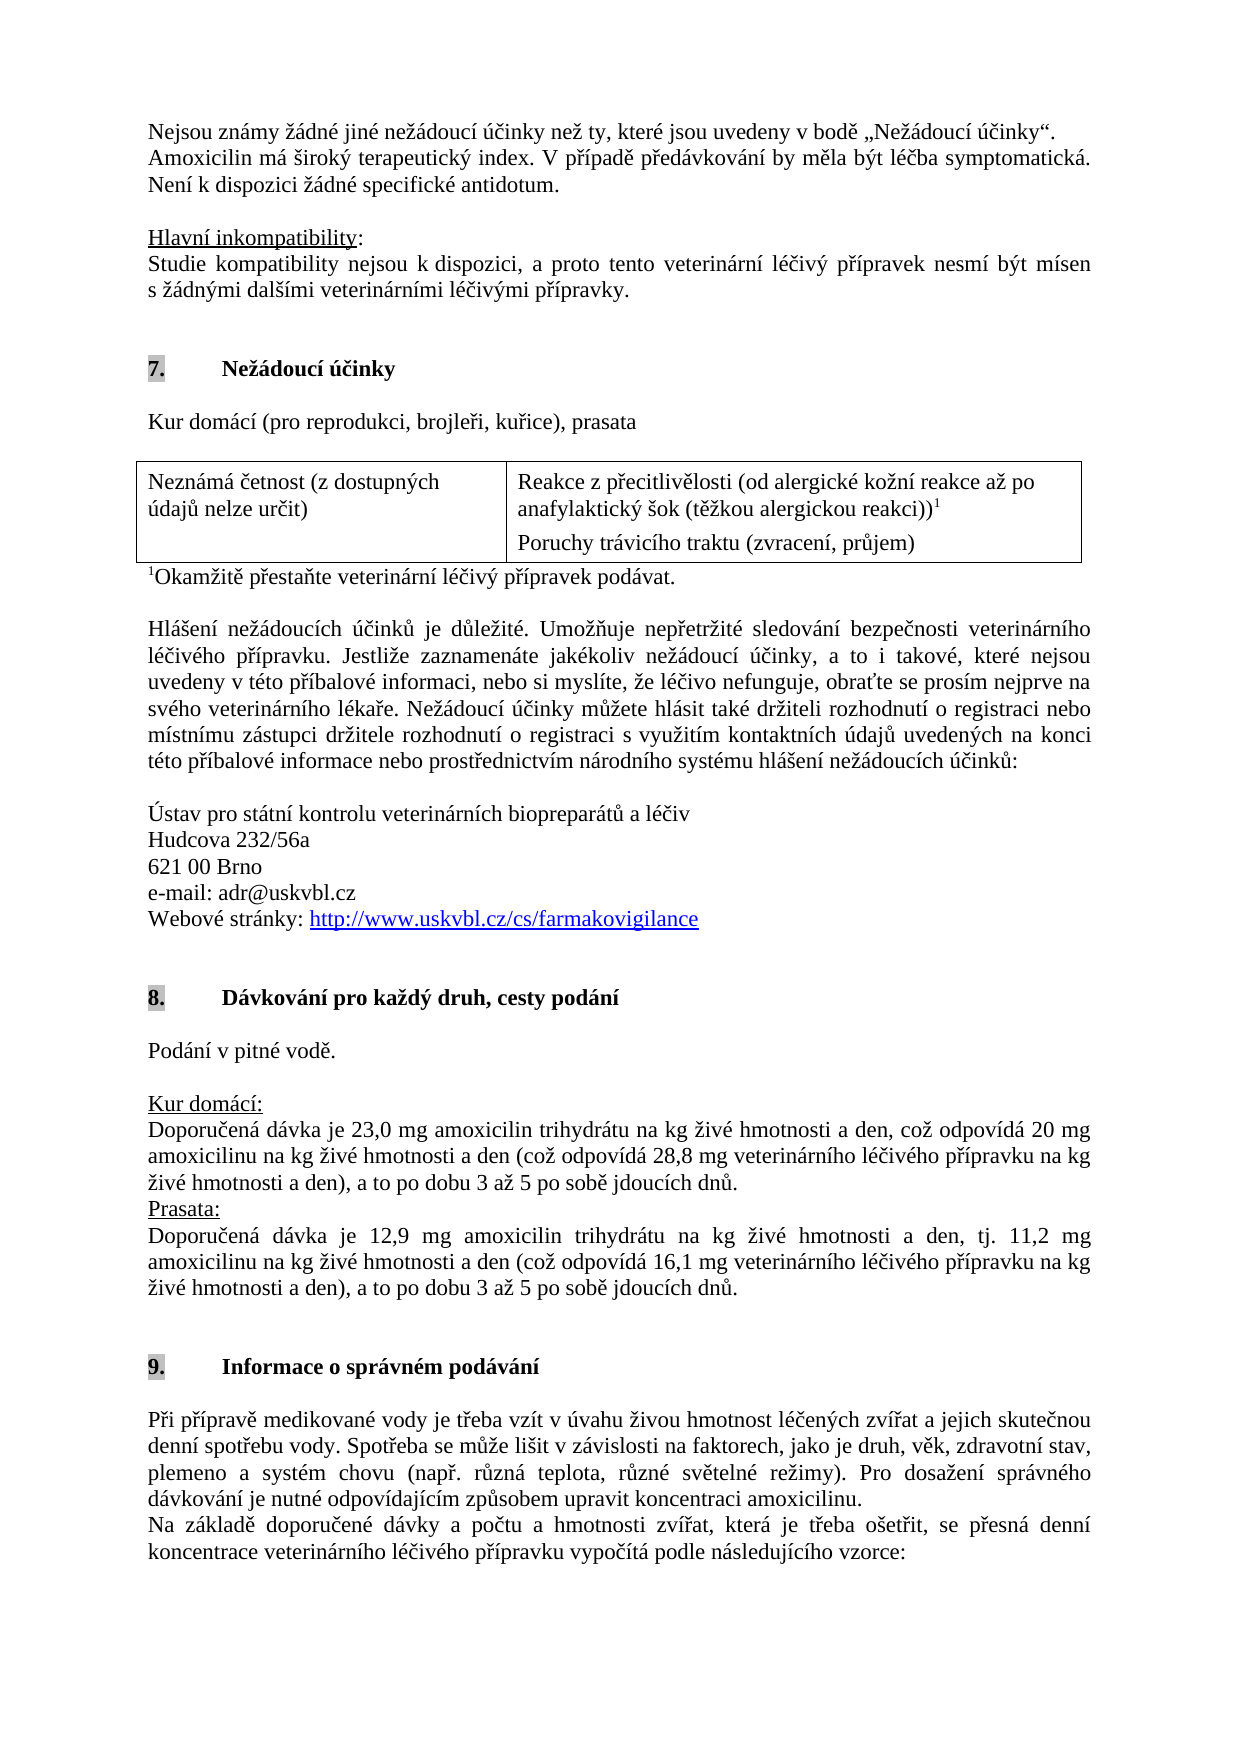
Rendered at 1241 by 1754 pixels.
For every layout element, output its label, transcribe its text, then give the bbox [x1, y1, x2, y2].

text Prasata: [148, 1195, 1092, 1222]
text Amoxicilin má široký terapeutický index. V případě předávkování by měla být léčba symptomatická. Není k dispozici žádné specifické antidotum. [148, 144, 1092, 197]
text Hlavní inkompatibility: [148, 223, 1092, 250]
text 621 00 Brno [148, 853, 1092, 879]
text Studie kompatibility nejsou k dispozici, a proto tento veterinární léčivý přípravek nesmí být mísen s žádnými dalšími veterinárními léčivými přípravky. [148, 250, 1092, 303]
text 8. Dávkování pro každý druh, cesty podání [148, 984, 1092, 1011]
text Hudcova 232/56a [148, 826, 1092, 853]
text Nejsou známy žádné jiné nežádoucí účinky než ty, které jsou uvedeny v bodě „Nežádoucí účinky“. [148, 118, 1092, 144]
text Při přípravě medikované vody je třeba vzít v úvahu živou hmotnost léčených zvířat a jejich skutečnou denní spotřebu vody. Spotřeba se může lišit v závislosti na faktorech, jako je druh, věk, zdravotní stav, plemeno a systém chovu (např. různá teplota, různé světelné režimy). Pro dosažení správného dávkování je nutné odpovídajícím způsobem upravit koncentraci amoxicilinu. [148, 1406, 1092, 1512]
text e-mail: adr@uskvbl.cz [148, 879, 1092, 905]
text Ústav pro státní kontrolu veterinárních biopreparátů a léčiv [148, 800, 1092, 826]
text Webové stránky: http://www.uskvbl.cz/cs/farmakovigilance [148, 905, 1092, 932]
text 1Okamžitě přestaňte veterinární léčivý přípravek podávat. [148, 563, 1092, 589]
text Podání v pitné vodě. [148, 1037, 1092, 1063]
text 9. Informace o správném podávání [148, 1353, 1092, 1380]
table_header Reakce z přecitlivělosti (od alergické kožní reakce až po anafylaktický šok (těžkou alergickou reakci))1 Poruchy trávicího traktu (zvracení, průjem) [507, 462, 1081, 562]
text Doporučená dávka je 12,9 mg amoxicilin trihydrátu na kg živé hmotnosti a den, tj. 11,2 mg amoxicilinu na kg živé hmotnosti a den (což odpovídá 16,1 mg veterinárního léčivého přípravku na kg živé hmotnosti a den), a to po dobu 3 až 5 po sobě jdoucích dnů. [148, 1222, 1092, 1301]
text 7. Nežádoucí účinky [165, 355, 1092, 382]
text Na základě doporučené dávky a počtu a hmotnosti zvířat, která je třeba ošetřit, se přesná denní koncentrace veterinárního léčivého přípravku vypočítá podle následujícího vzorce: [148, 1512, 1092, 1564]
text Kur domácí (pro reprodukci, brojleři, kuřice), prasata [148, 408, 1092, 434]
text Doporučená dávka je 23,0 mg amoxicilin trihydrátu na kg živé hmotnosti a den, což odpovídá 20 mg amoxicilinu na kg živé hmotnosti a den (což odpovídá 28,8 mg veterinárního léčivého přípravku na kg živé hmotnosti a den), a to po dobu 3 až 5 po sobě jdoucích dnů. [148, 1116, 1092, 1195]
table_header Neznámá četnost (z dostupných údajů nelze určit) [137, 462, 506, 562]
text Hlášení nežádoucích účinků je důležité. Umožňuje nepřetržité sledování bezpečnosti veterinárního léčivého přípravku. Jestliže zaznamenáte jakékoliv nežádoucí účinky, a to i takové, které nejsou uvedeny v této příbalové informaci, nebo si myslíte, že léčivo nefunguje, obraťte se prosím nejprve na svého veterinárního lékaře. Nežádoucí účinky můžete hlásit také držiteli rozhodnutí o registraci nebo místnímu zástupci držitele rozhodnutí o registraci s využitím kontaktních údajů uvedených na konci této příbalové informace nebo prostřednictvím národního systému hlášení nežádoucích účinků: [148, 616, 1092, 774]
text Kur domácí: [148, 1090, 1092, 1116]
